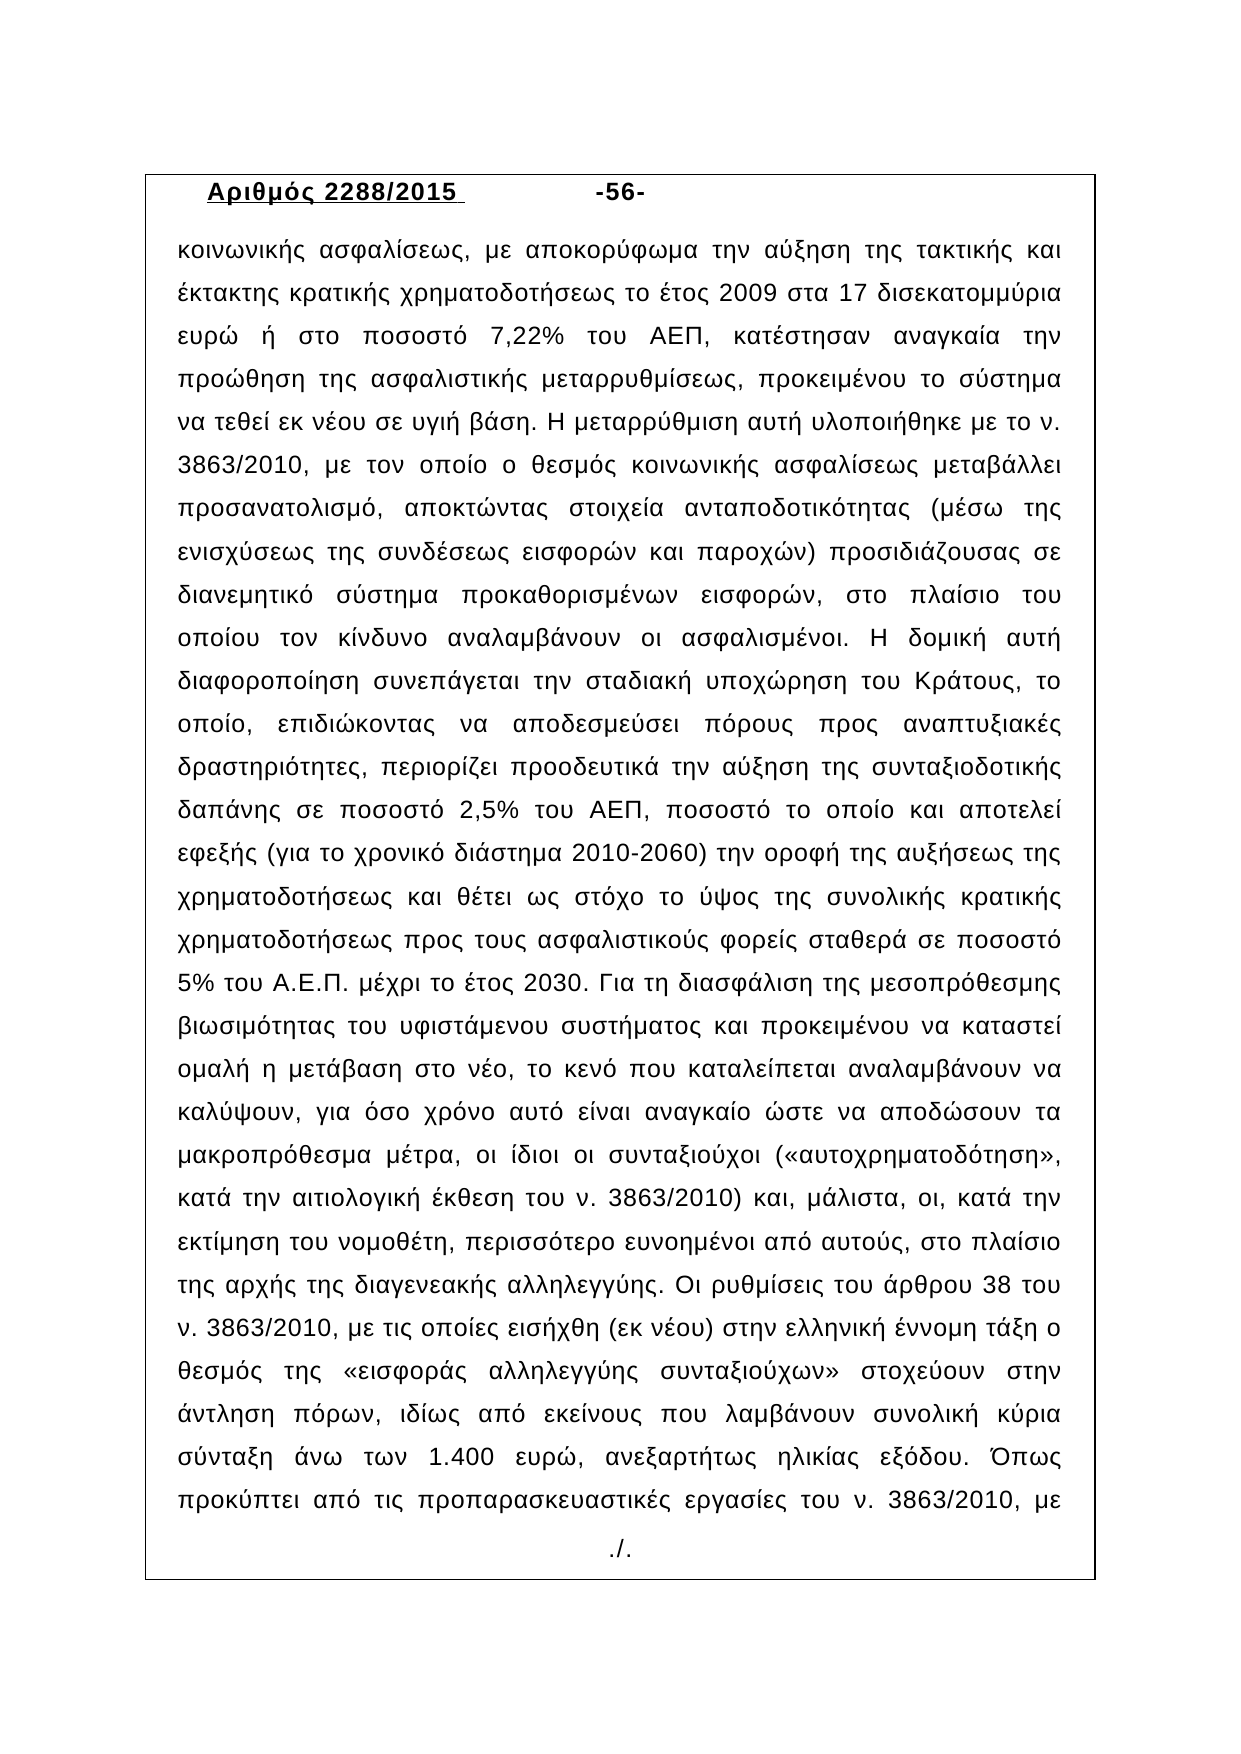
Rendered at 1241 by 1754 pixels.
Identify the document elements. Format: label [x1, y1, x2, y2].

text [177, 235, 1063, 1514]
